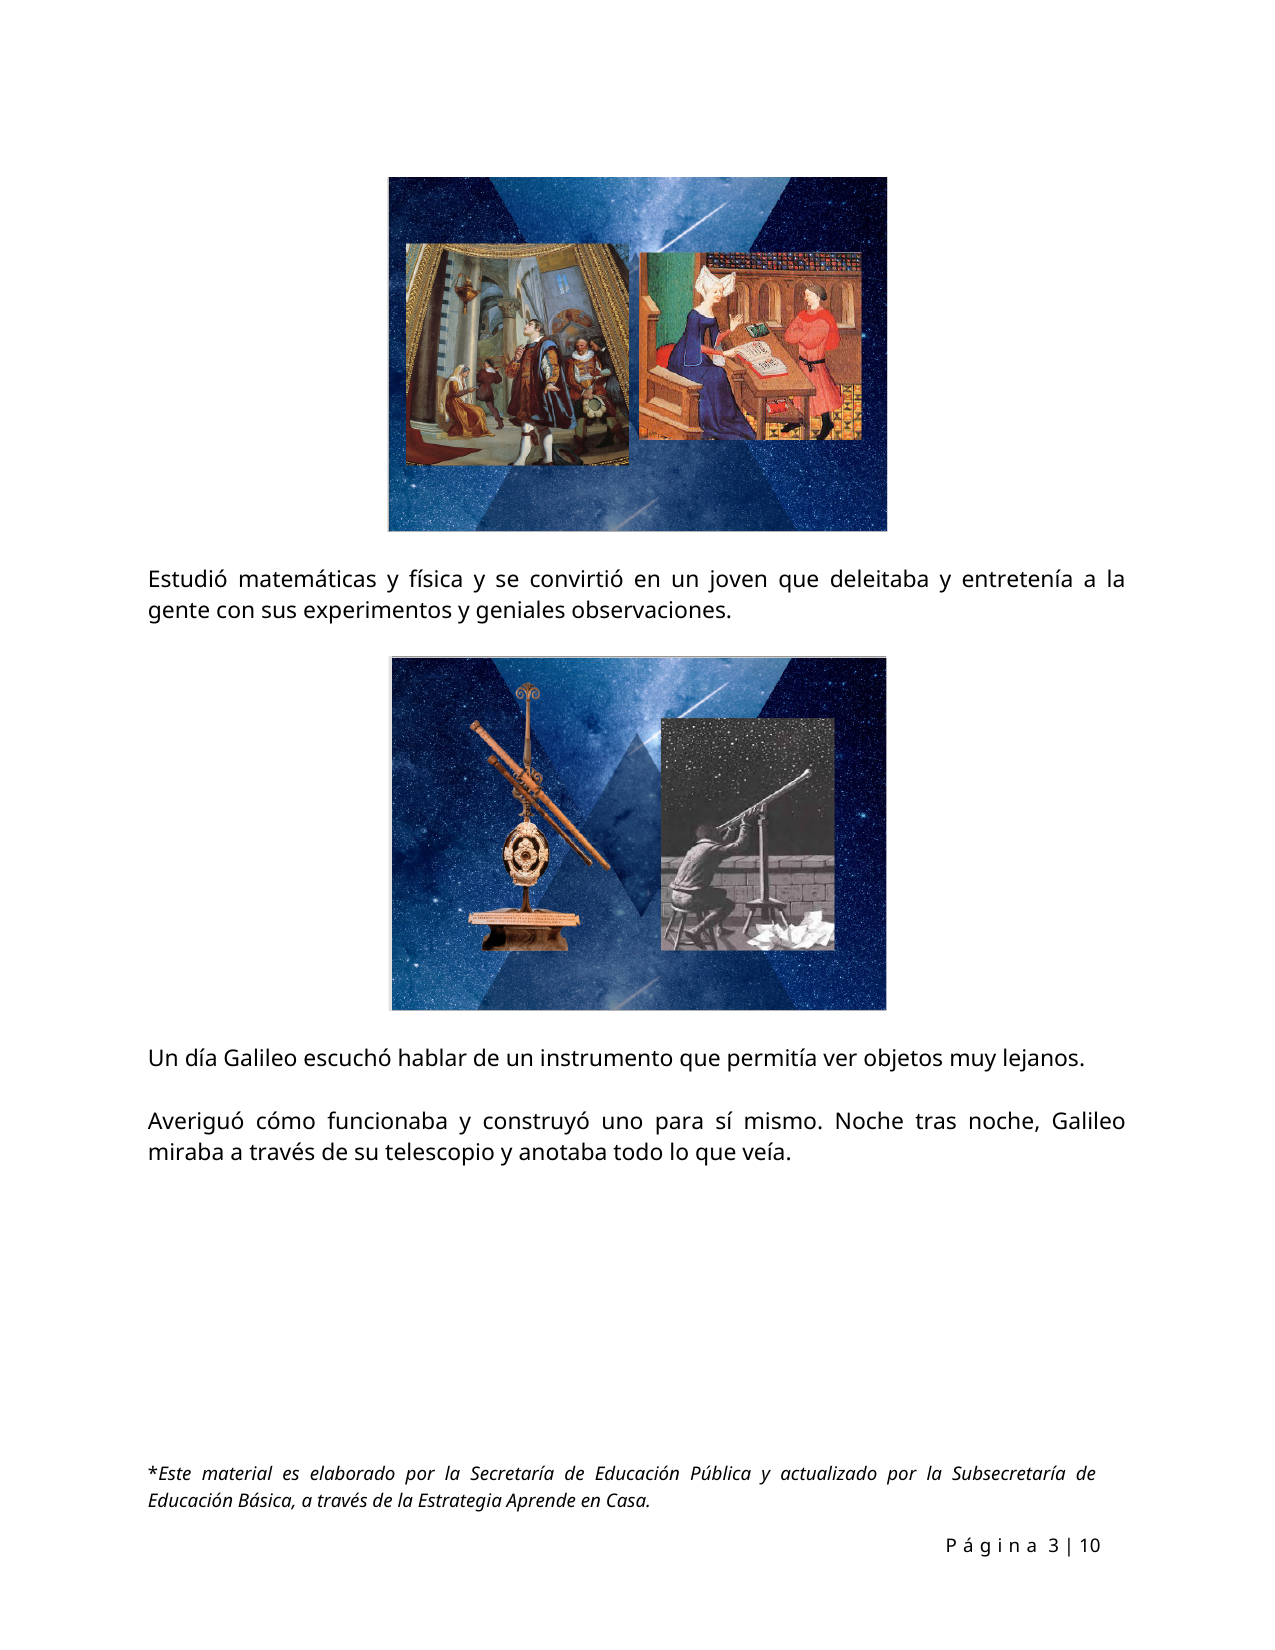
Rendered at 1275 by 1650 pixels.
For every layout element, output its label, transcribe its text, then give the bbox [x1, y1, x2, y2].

picture [387, 177, 888, 532]
text Un día Galileo escuchó hablar de un instrumento que permitía ver objetos muy lejanos. [148, 1042, 1127, 1073]
picture [388, 656, 887, 1011]
text Averiguó cómo funcionaba y construyó uno para sí mismo. Noche tras noche, Galileo miraba a través de su telescopio y anotaba todo lo que veía. [148, 1105, 1127, 1167]
text Estudió matemáticas y física y se convirtió en un joven que deleitaba y entretenía a la gente con sus experimentos y geniales observaciones. [148, 563, 1127, 625]
